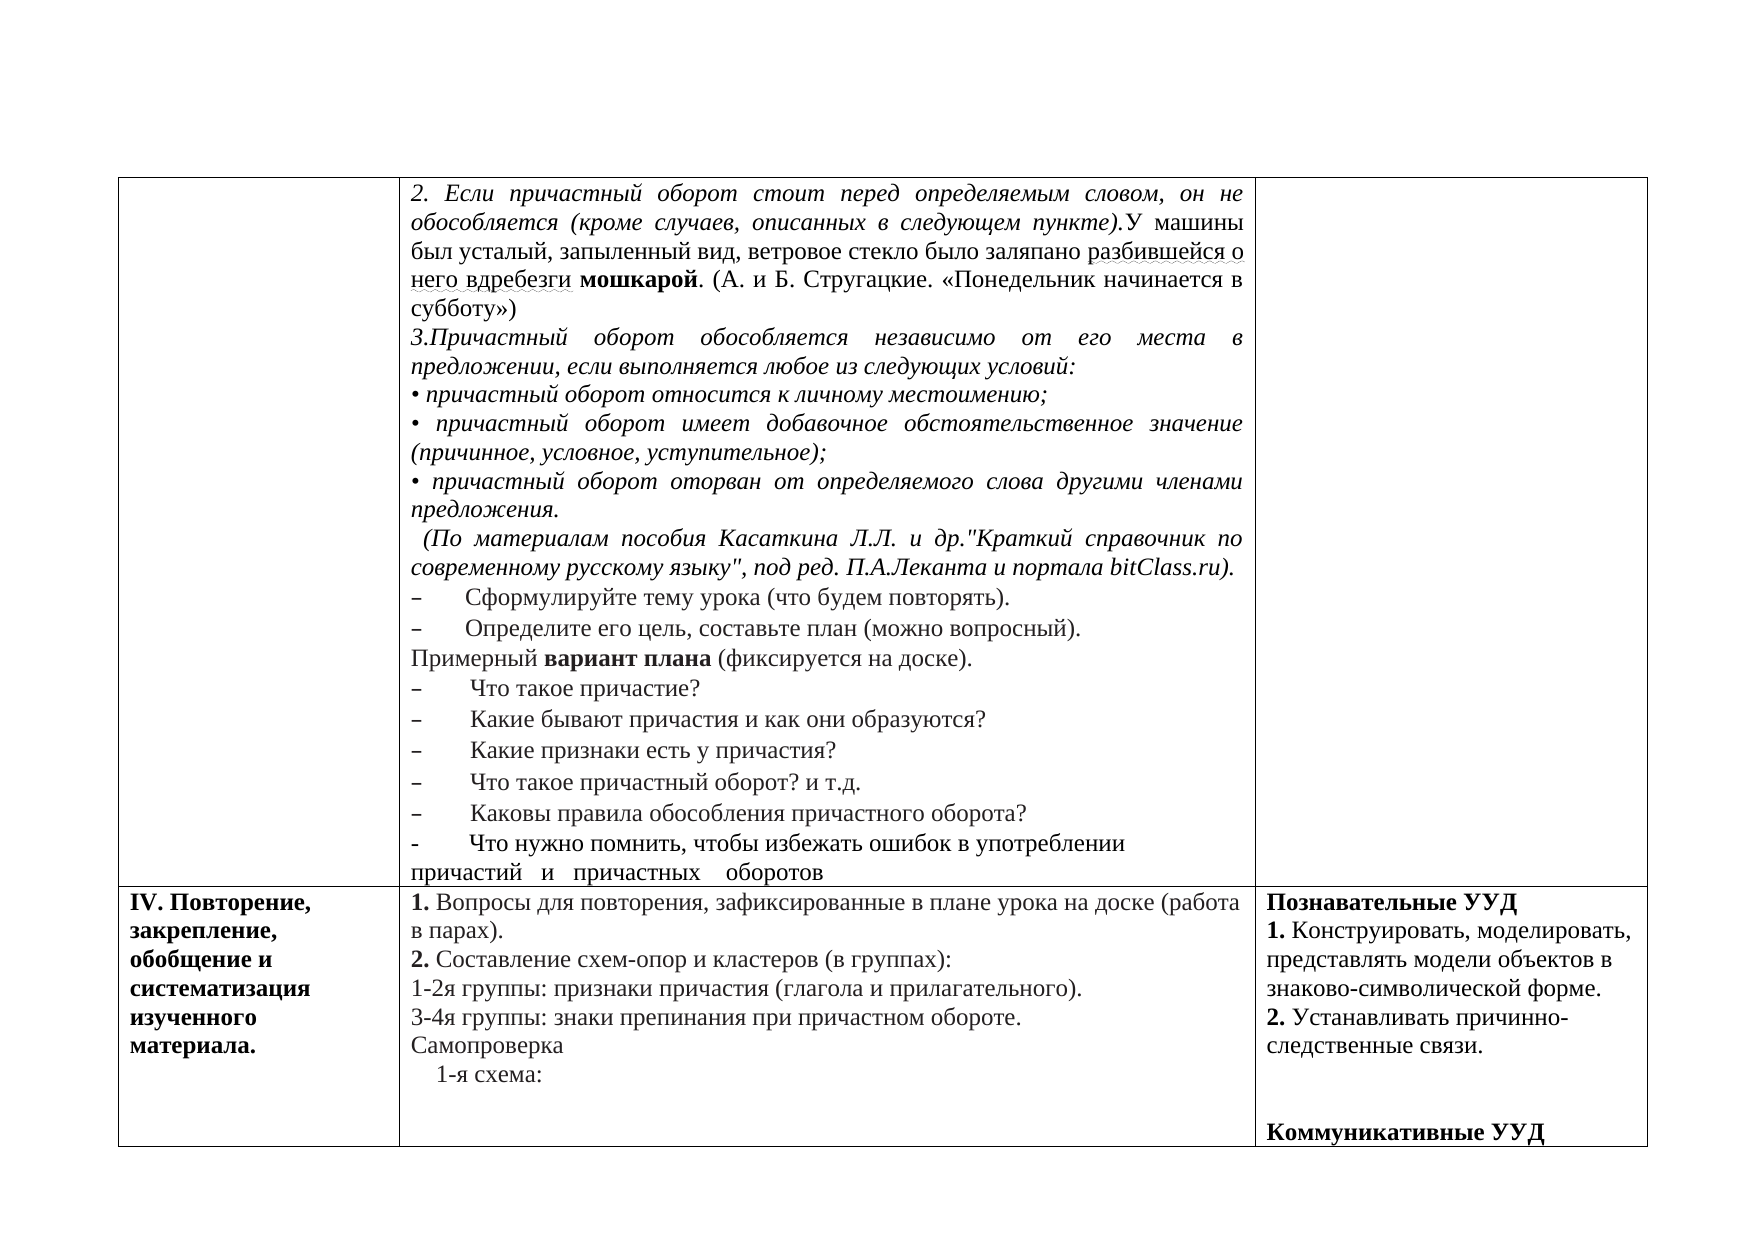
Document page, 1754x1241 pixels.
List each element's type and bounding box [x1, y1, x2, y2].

table_cell [1256, 887, 1647, 1146]
table_cell [400, 178, 1255, 886]
table_cell [1256, 178, 1647, 886]
table_cell [400, 887, 1255, 1146]
table_cell [119, 178, 399, 886]
table_cell [119, 887, 399, 1146]
